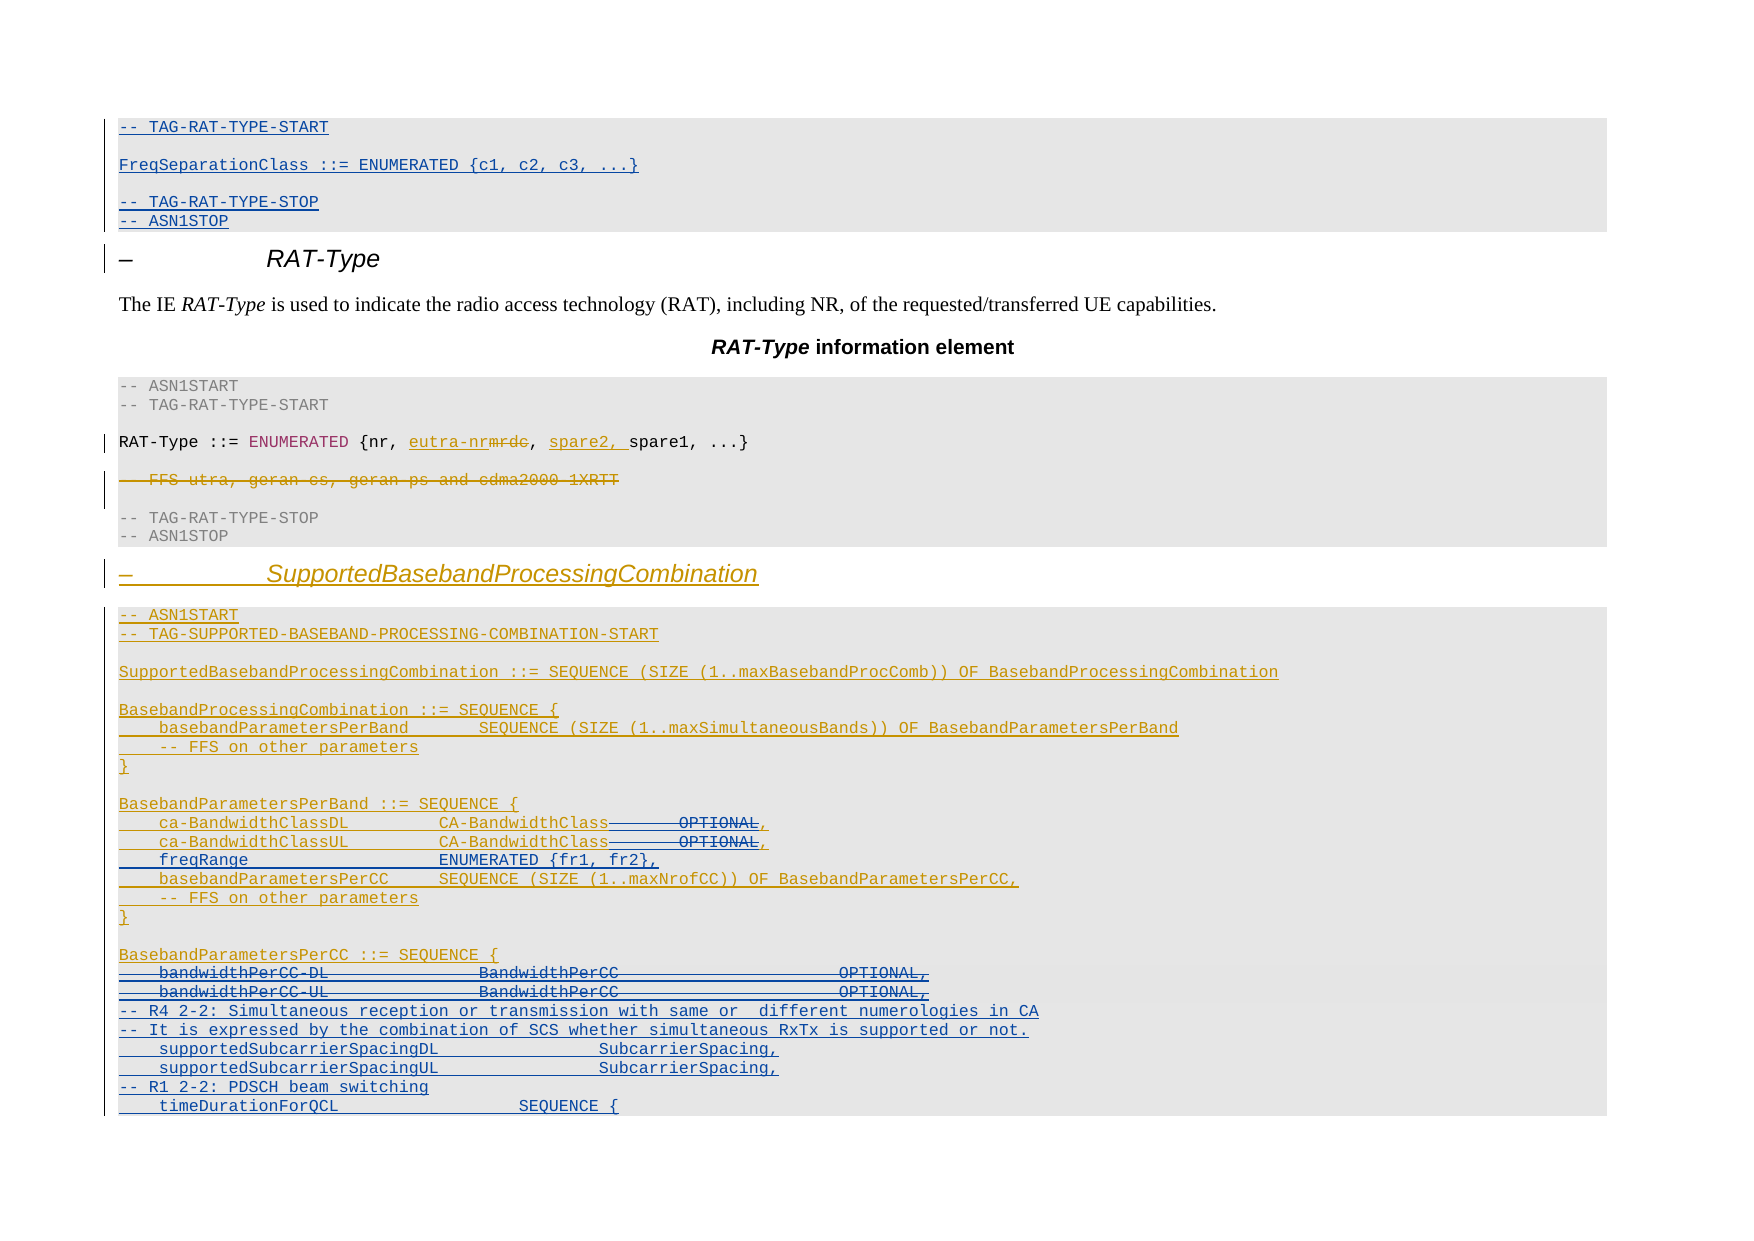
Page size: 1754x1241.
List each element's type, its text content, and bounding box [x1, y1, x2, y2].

text -- ASN1START [118, 377, 1607, 396]
text -- TAG-RAT-TYPE-STOP [118, 509, 1607, 528]
text -- TAG-RAT-TYPE-START [118, 396, 1607, 415]
text – RAT-Type [118, 244, 1607, 273]
text The IE RAT-Type is used to indicate the radio access technology (RAT), including NR, of the requested/transferred UE capabilities. [118, 292, 1607, 316]
text RAT-Type ::= ENUMERATED {nr, , spare1, ...} [118, 434, 1607, 453]
text -- ASN1STOP [118, 528, 1607, 547]
text RAT-Type information element [118, 334, 1607, 358]
